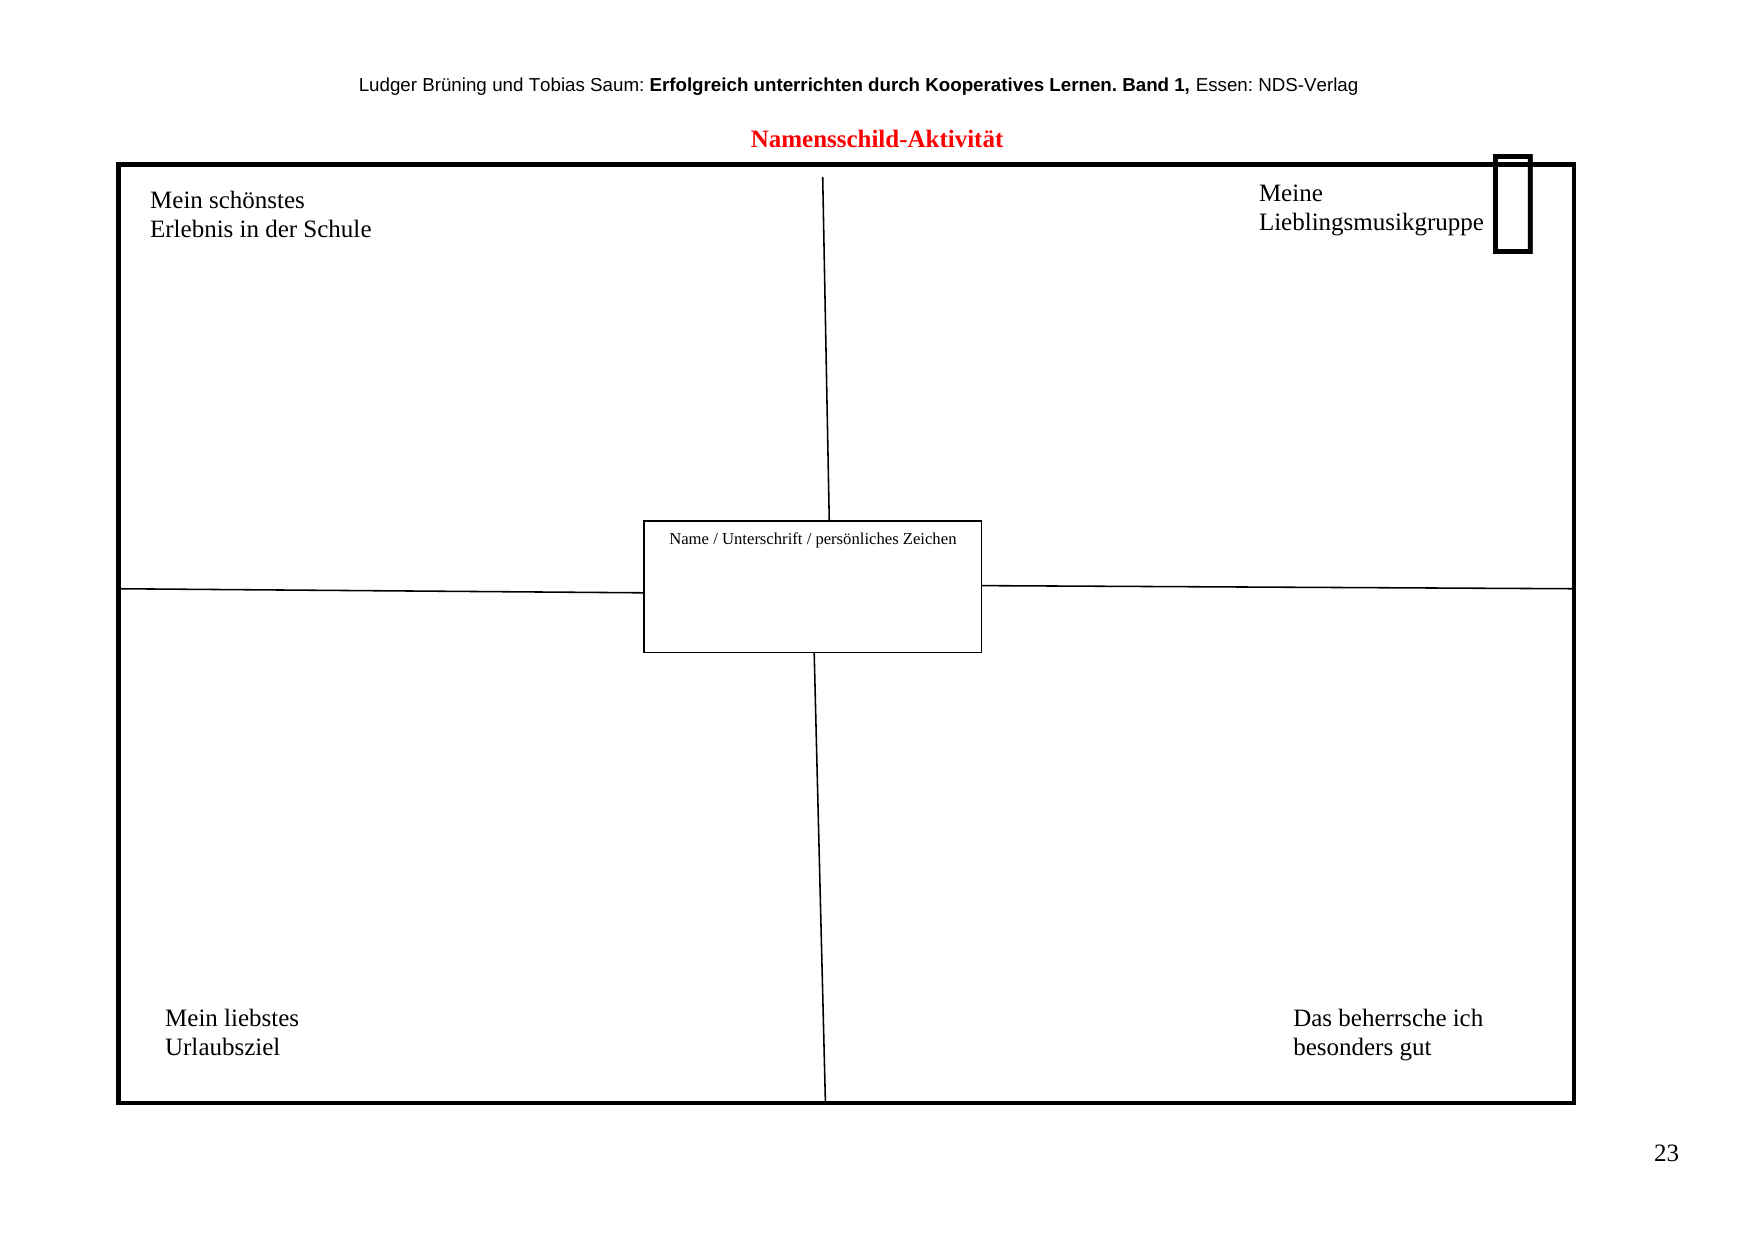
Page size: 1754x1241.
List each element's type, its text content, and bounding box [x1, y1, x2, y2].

text Namensschild-Aktivität [75, 124, 1679, 153]
